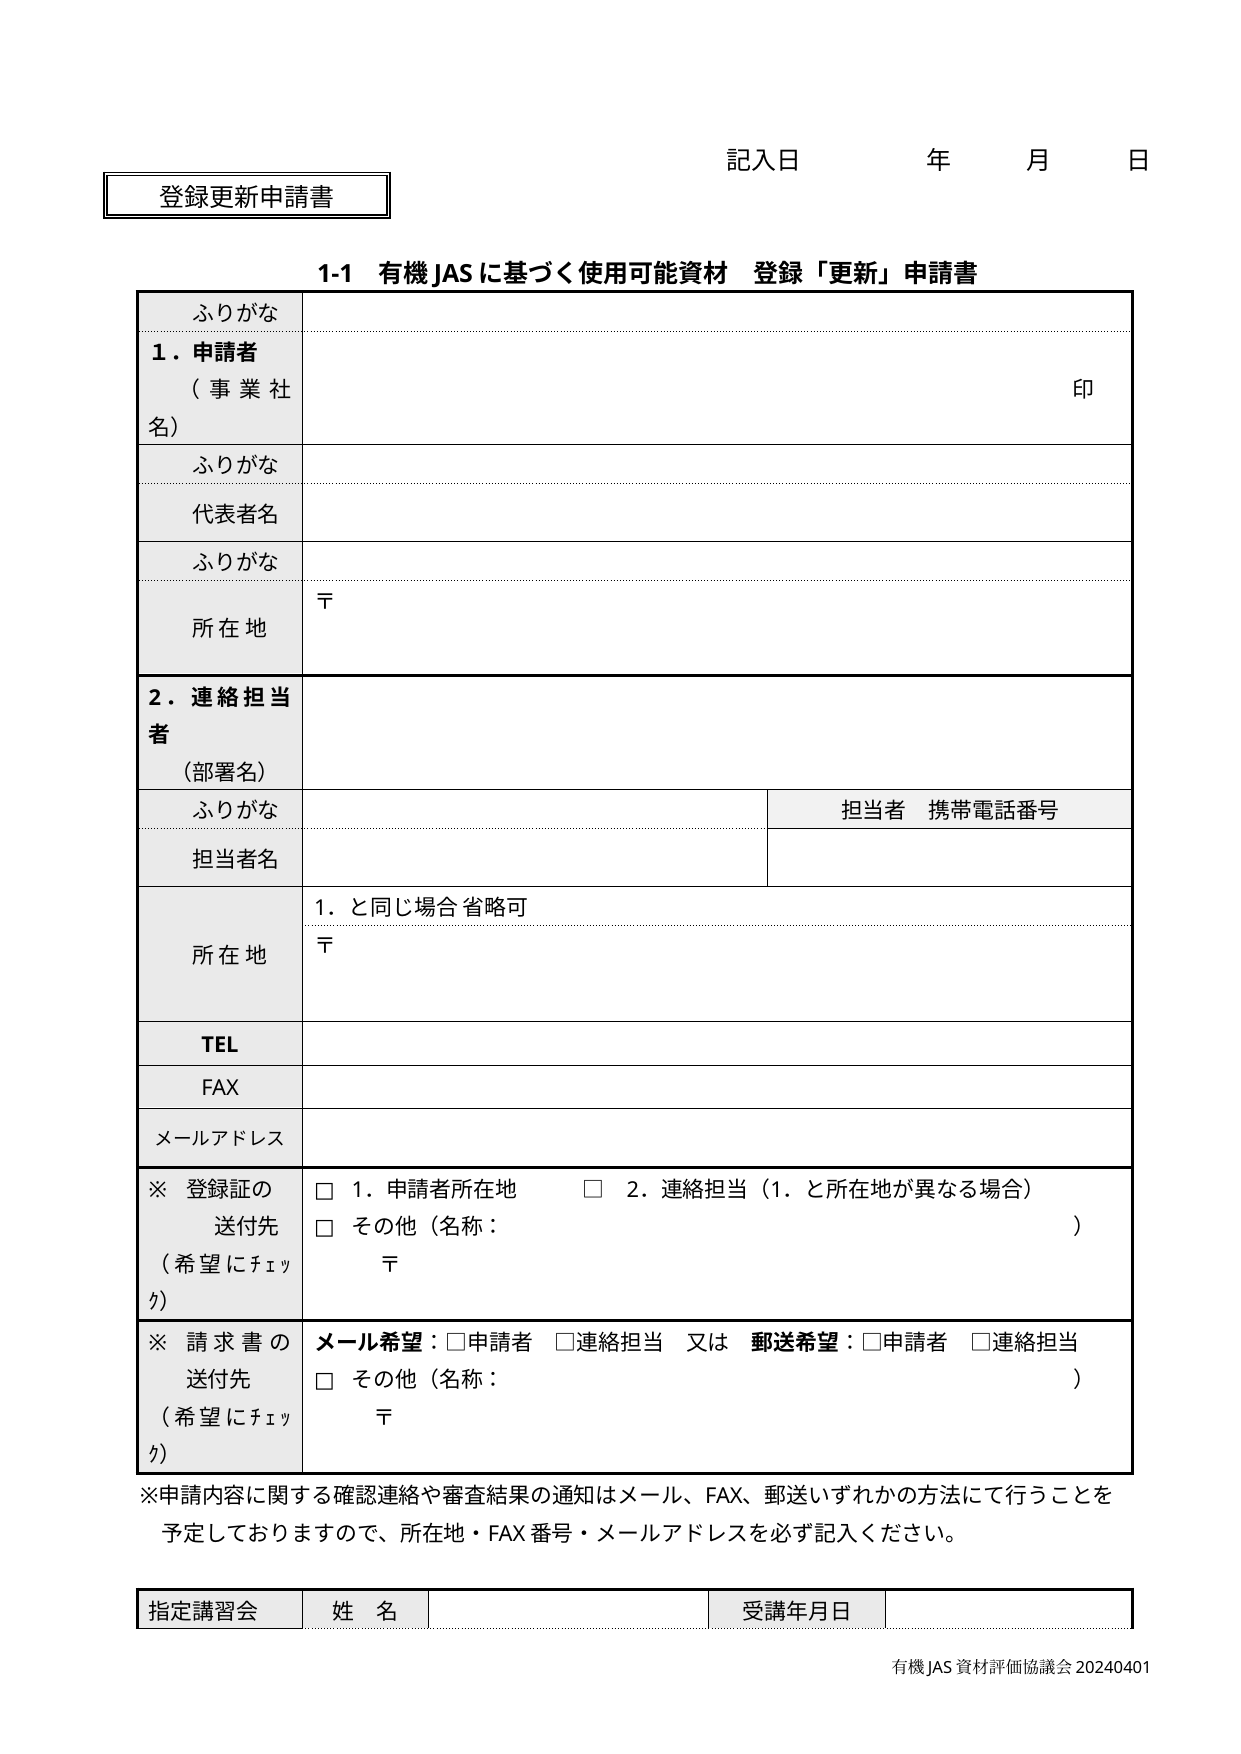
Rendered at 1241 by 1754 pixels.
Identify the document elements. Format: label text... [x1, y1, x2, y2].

table_cell 登録証の 送付先 （希望にﾁｪｯｸ） [139, 1169, 302, 1319]
table_header [429, 1591, 708, 1628]
table_cell １．申請者 （事業社名） [139, 331, 302, 444]
table_cell [303, 1066, 1131, 1107]
table_cell 所 在 地 [139, 887, 302, 1021]
table_header 受講年月日 [709, 1591, 885, 1628]
table_header ふりがな [139, 293, 302, 331]
table_cell FAX [139, 1066, 302, 1107]
table_cell ふりがな [139, 542, 302, 580]
table_cell 2．連絡担当者 （部署名） [139, 677, 302, 789]
table_cell TEL [139, 1022, 302, 1065]
table_header 姓 名 [303, 1591, 428, 1628]
table_cell 〒 [303, 580, 1131, 673]
table_cell 〒 [303, 925, 1131, 1021]
table_cell 代表者名 [139, 483, 302, 541]
table_cell ふりがな [139, 445, 302, 483]
table_cell [303, 677, 1131, 789]
table_cell 印 [1034, 331, 1131, 444]
table_cell 1．申請者所在地 □ 2．連絡担当（1．と所在地が異なる場合） その他（名称： ） 〒 [303, 1169, 1131, 1319]
table_cell メールアドレス [139, 1109, 302, 1166]
table_cell ふりがな [139, 790, 302, 828]
table_cell [303, 1022, 1131, 1065]
table_cell 所 在 地 [139, 580, 302, 673]
table_cell 担当者名 [139, 828, 302, 886]
text 記入日 年 月 日 [118, 140, 1152, 178]
table_cell [303, 331, 1034, 444]
table_cell [303, 542, 1131, 580]
table_cell [303, 790, 767, 828]
table_cell [303, 828, 767, 886]
table_cell メール希望：□申請者 □連絡担当 又は 郵送希望：□申請者 □連絡担当 その他（名称： ） 〒 [303, 1322, 1131, 1472]
table_header [303, 293, 1131, 331]
table_header 登録更新申請書 [108, 176, 386, 214]
text 予定しておりますので、所在地・FAX番号・メールアドレスを必ず記入ください。 [140, 1513, 1152, 1550]
table_cell 請求書の 送付先 （希望にﾁｪｯｸ） [139, 1322, 302, 1472]
table_cell [768, 829, 1131, 886]
table_cell 担当者 携帯電話番号 [768, 790, 1131, 828]
table_cell [303, 483, 1131, 541]
table_header [886, 1591, 1131, 1628]
table_cell [303, 1109, 1131, 1166]
text ※申請内容に関する確認連絡や審査結果の通知はメール、FAX、郵送いずれかの方法にて行うことを [140, 1475, 1152, 1513]
table_cell [303, 445, 1131, 483]
table_header 指定講習会 受講者 1 [139, 1591, 302, 1628]
table_cell 1．と同じ場合 省略可 [303, 887, 1131, 924]
text 1-1 有機JASに基づく使用可能資材 登録「更新」申請書 [118, 253, 1152, 290]
